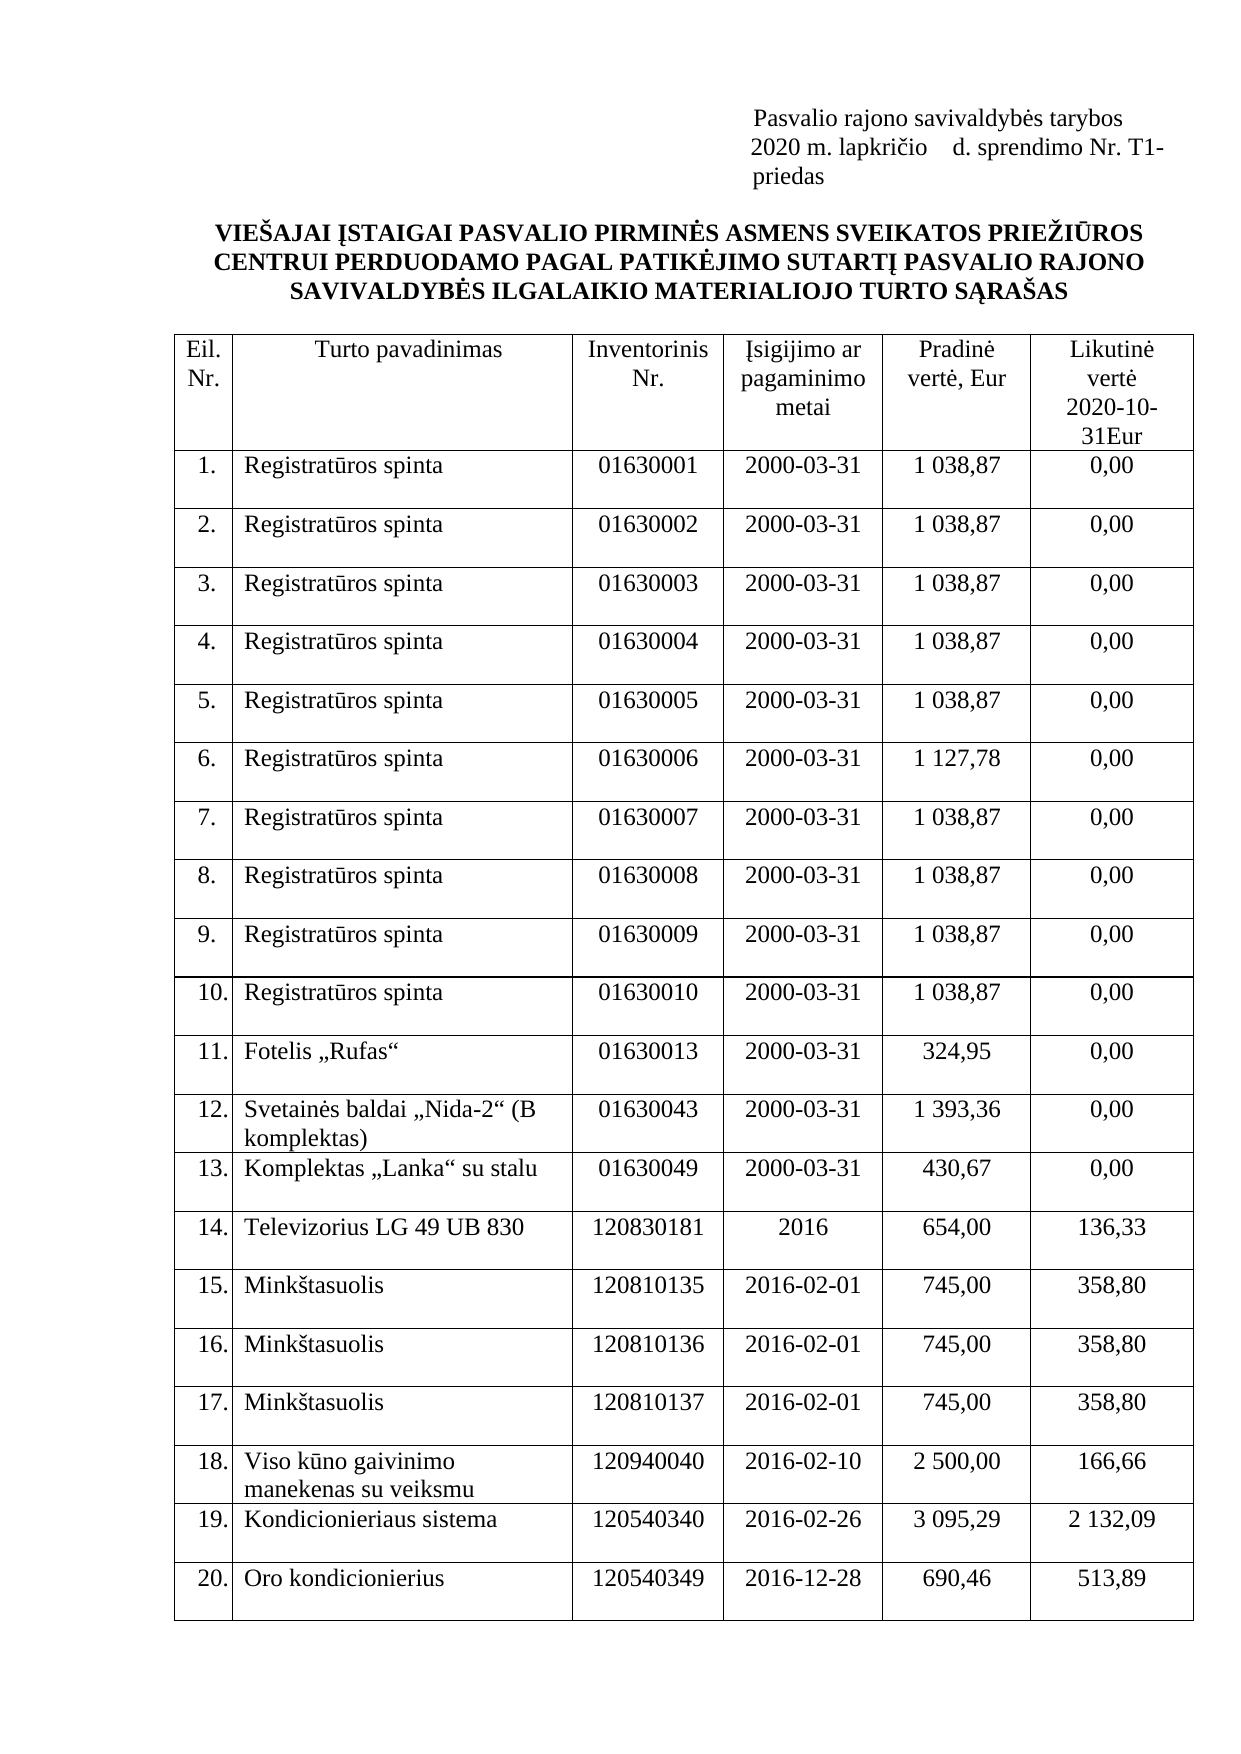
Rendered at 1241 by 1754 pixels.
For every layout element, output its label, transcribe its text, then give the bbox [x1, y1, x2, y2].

table_cell Viso kūno gaivinimo manekenas su veiksmu [233, 1446, 572, 1503]
table_cell 0,00 [1031, 509, 1193, 567]
table_cell 2000-03-31 [724, 919, 882, 976]
table_cell 1 038,87 [883, 451, 1030, 508]
table_cell 0,00 [1031, 802, 1193, 859]
table_cell 0,00 [1031, 919, 1193, 976]
table_cell 745,00 [883, 1270, 1030, 1328]
table_cell 1 127,78 [883, 743, 1030, 801]
table_cell 2 500,00 [883, 1446, 1030, 1503]
table_cell 1 038,87 [883, 802, 1030, 859]
text VIEŠAJAI ĮSTAIGAI PASVALIO PIRMINĖS ASMENS SVEIKATOS PRIEŽIŪROS CENTRUI PERDUODAMO PAGAL PATIKĖJIMO SUTARTĮ PASVALIO RAJONO SAVIVALDYBĖS ILGALAIKIO MATERIALIOJO TURTO SĄRAŠAS [177, 218, 1181, 305]
table_cell 2 132,09 [1031, 1504, 1193, 1562]
table_cell 120540340 [573, 1504, 723, 1562]
table_cell 120810137 [573, 1387, 723, 1445]
table_cell [175, 685, 232, 742]
text 2020 m. lapkričio d. sprendimo Nr. T1- [679, 132, 1181, 161]
table_header Likutinė vertė 2020-10-31Eur [1031, 335, 1193, 449]
table_cell 0,00 [1031, 978, 1193, 1035]
table_cell Kondicionieriaus sistema [233, 1504, 572, 1562]
table_cell Registratūros spinta [233, 626, 572, 684]
text Pasvalio rajono savivaldybės tarybos [702, 103, 1181, 132]
table_cell 01630004 [573, 626, 723, 684]
table_cell 745,00 [883, 1387, 1030, 1445]
table_cell 1 038,87 [883, 626, 1030, 684]
table_cell 1 038,87 [883, 919, 1030, 976]
table_cell Minkštasuolis [233, 1387, 572, 1445]
table_cell 01630013 [573, 1036, 723, 1093]
table_cell [175, 1153, 232, 1211]
table_cell Oro kondicionierius [233, 1563, 572, 1620]
table_cell Minkštasuolis [233, 1329, 572, 1386]
table_cell 2000-03-31 [724, 1153, 882, 1211]
table_cell 0,00 [1031, 743, 1193, 801]
table_cell Registratūros spinta [233, 743, 572, 801]
table_cell Registratūros spinta [233, 568, 572, 625]
table_cell [175, 860, 232, 918]
table_cell [175, 1212, 232, 1269]
table_cell 2000-03-31 [724, 1095, 882, 1152]
table_cell 2000-03-31 [724, 860, 882, 918]
table_cell Registratūros spinta [233, 685, 572, 742]
table_cell 690,46 [883, 1563, 1030, 1620]
table_header Eil. Nr. [175, 335, 232, 449]
table_cell 358,80 [1031, 1387, 1193, 1445]
table_cell Registratūros spinta [233, 509, 572, 567]
table_cell Svetainės baldai „Nida-2“ (B komplektas) [233, 1095, 572, 1152]
table_cell 513,89 [1031, 1563, 1193, 1620]
table_cell 1 038,87 [883, 509, 1030, 567]
table_cell 2016-02-01 [724, 1387, 882, 1445]
text priedas [627, 161, 1181, 190]
table_cell Registratūros spinta [233, 978, 572, 1035]
table_cell 0,00 [1031, 1036, 1193, 1093]
table_cell [175, 568, 232, 625]
table_header Pradinė vertė, Eur [883, 335, 1030, 449]
table_cell 1 393,36 [883, 1095, 1030, 1152]
table_cell Minkštasuolis [233, 1270, 572, 1328]
table_cell [175, 1329, 232, 1386]
table_cell [175, 978, 232, 1035]
table_cell 1 038,87 [883, 978, 1030, 1035]
table_cell 2000-03-31 [724, 978, 882, 1035]
table_cell 1 038,87 [883, 685, 1030, 742]
table_cell Komplektas „Lanka“ su stalu [233, 1153, 572, 1211]
table_cell 01630008 [573, 860, 723, 918]
table_cell [175, 451, 232, 508]
table_cell [175, 802, 232, 859]
table_cell 324,95 [883, 1036, 1030, 1093]
table_cell 120810136 [573, 1329, 723, 1386]
table_cell 01630002 [573, 509, 723, 567]
table_cell 136,33 [1031, 1212, 1193, 1269]
table_cell Registratūros spinta [233, 802, 572, 859]
table_header Turto pavadinimas [233, 335, 572, 449]
table_cell 0,00 [1031, 568, 1193, 625]
table_cell [175, 919, 232, 976]
table_cell [175, 1095, 232, 1152]
table_cell [175, 1387, 232, 1445]
table_cell 2016-02-26 [724, 1504, 882, 1562]
table_cell 2000-03-31 [724, 568, 882, 625]
table_cell 01630007 [573, 802, 723, 859]
table_cell 01630049 [573, 1153, 723, 1211]
table_cell Televizorius LG 49 UB 830 [233, 1212, 572, 1269]
table_cell 01630003 [573, 568, 723, 625]
table_cell 01630006 [573, 743, 723, 801]
table_cell 2000-03-31 [724, 509, 882, 567]
table_cell 1 038,87 [883, 568, 1030, 625]
table_cell 01630043 [573, 1095, 723, 1152]
table_cell 0,00 [1031, 860, 1193, 918]
table_cell 120540349 [573, 1563, 723, 1620]
table_cell [175, 1504, 232, 1562]
table_cell 430,67 [883, 1153, 1030, 1211]
table_cell Registratūros spinta [233, 451, 572, 508]
table_cell 2000-03-31 [724, 626, 882, 684]
table_cell 01630005 [573, 685, 723, 742]
table_cell 2016-02-10 [724, 1446, 882, 1503]
table_cell 2016-02-01 [724, 1329, 882, 1386]
table_cell [175, 1036, 232, 1093]
table_cell 2016 [724, 1212, 882, 1269]
table_cell [175, 509, 232, 567]
table_cell 0,00 [1031, 1153, 1193, 1211]
table_cell 1 038,87 [883, 860, 1030, 918]
table_header Inventorinis Nr. [573, 335, 723, 449]
table_cell 0,00 [1031, 626, 1193, 684]
table_cell 358,80 [1031, 1270, 1193, 1328]
table_cell [175, 1446, 232, 1503]
table_cell 0,00 [1031, 451, 1193, 508]
table_cell 2016-12-28 [724, 1563, 882, 1620]
table_cell [175, 743, 232, 801]
table_cell 745,00 [883, 1329, 1030, 1386]
table_cell 120940040 [573, 1446, 723, 1503]
table_cell [175, 1270, 232, 1328]
table_cell Fotelis „Rufas“ [233, 1036, 572, 1093]
table_cell 358,80 [1031, 1329, 1193, 1386]
table_cell 120830181 [573, 1212, 723, 1269]
table_cell Registratūros spinta [233, 919, 572, 976]
table_cell 0,00 [1031, 1095, 1193, 1152]
table_cell [175, 626, 232, 684]
table_cell 2000-03-31 [724, 1036, 882, 1093]
table_cell 654,00 [883, 1212, 1030, 1269]
table_cell 2000-03-31 [724, 743, 882, 801]
table_header Įsigijimo ar pagaminimo metai [724, 335, 882, 449]
table_cell 0,00 [1031, 685, 1193, 742]
table_cell 01630010 [573, 978, 723, 1035]
table_cell [175, 1563, 232, 1620]
table_cell 01630009 [573, 919, 723, 976]
table_cell 2000-03-31 [724, 802, 882, 859]
table_cell 01630001 [573, 451, 723, 508]
table_cell 2000-03-31 [724, 451, 882, 508]
table_cell 166,66 [1031, 1446, 1193, 1503]
table_cell Registratūros spinta [233, 860, 572, 918]
table_cell 120810135 [573, 1270, 723, 1328]
table_cell 2016-02-01 [724, 1270, 882, 1328]
table_cell 3 095,29 [883, 1504, 1030, 1562]
table_cell 2000-03-31 [724, 685, 882, 742]
